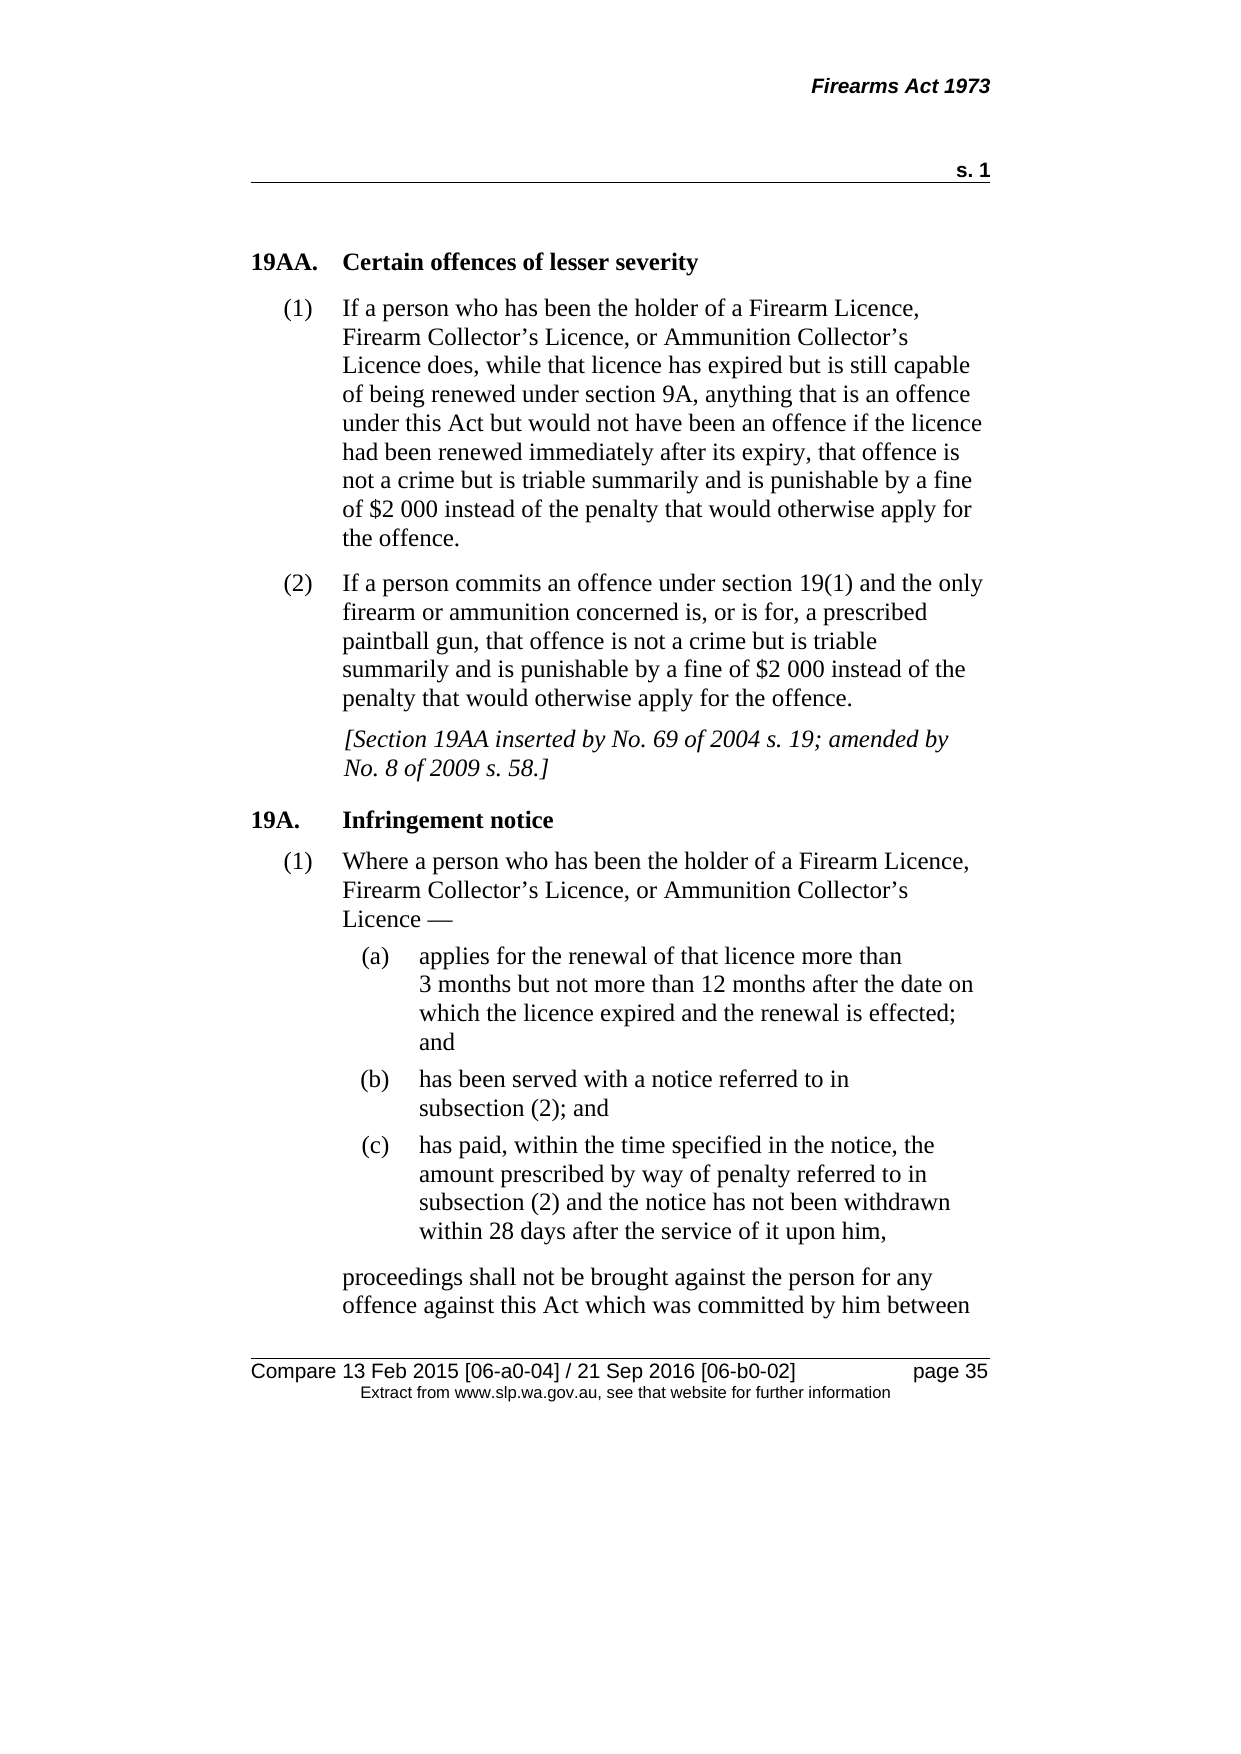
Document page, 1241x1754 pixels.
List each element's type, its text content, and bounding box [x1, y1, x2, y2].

text [Section 19AA inserted by No. 69 of 2004 s. 19; amended by No. 8 of 2009 s. 58.] [251, 724, 990, 782]
text (c) has paid, within the time specified in the notice, the amount prescribed by way of penalty referred to in subsection (2) and the notice has not been withdrawn within 28 days after the service of it upon him, [251, 1130, 990, 1245]
text (1) Where a person who has been the holder of a Firearm Licence, Firearm Collector’s Licence, or Ammunition Collector’s Licence — [251, 846, 990, 932]
text (1) If a person who has been the holder of a Firearm Licence, Firearm Collector’s Licence, or Ammunition Collector’s Licence does, while that licence has expired but is still capable of being renewed under section 9A, anything that is an offence under this Act but would not have been an offence if the licence had been renewed immediately after its expiry, that offence is not a crime but is triable summarily and is punishable by a fine of $2 000 instead of the penalty that would otherwise apply for the offence. [251, 293, 990, 552]
subtitle 19AA. Certain offences of lesser severity [251, 247, 990, 276]
subtitle 19A. Infringement notice [251, 805, 990, 834]
text (2) If a person commits an offence under section 19(1) and the only firearm or ammunition concerned is, or is for, a prescribed paintball gun, that offence is not a crime but is triable summarily and is punishable by a fine of $2 000 instead of the penalty that would otherwise apply for the offence. [251, 568, 990, 712]
text (b) has been served with a notice referred to in subsection (2); and [251, 1064, 990, 1122]
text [251, 1262, 990, 1319]
text (a) applies for the renewal of that licence more than 3 months but not more than 12 months after the date on which the licence expired and the renewal is effected; and [251, 941, 990, 1056]
